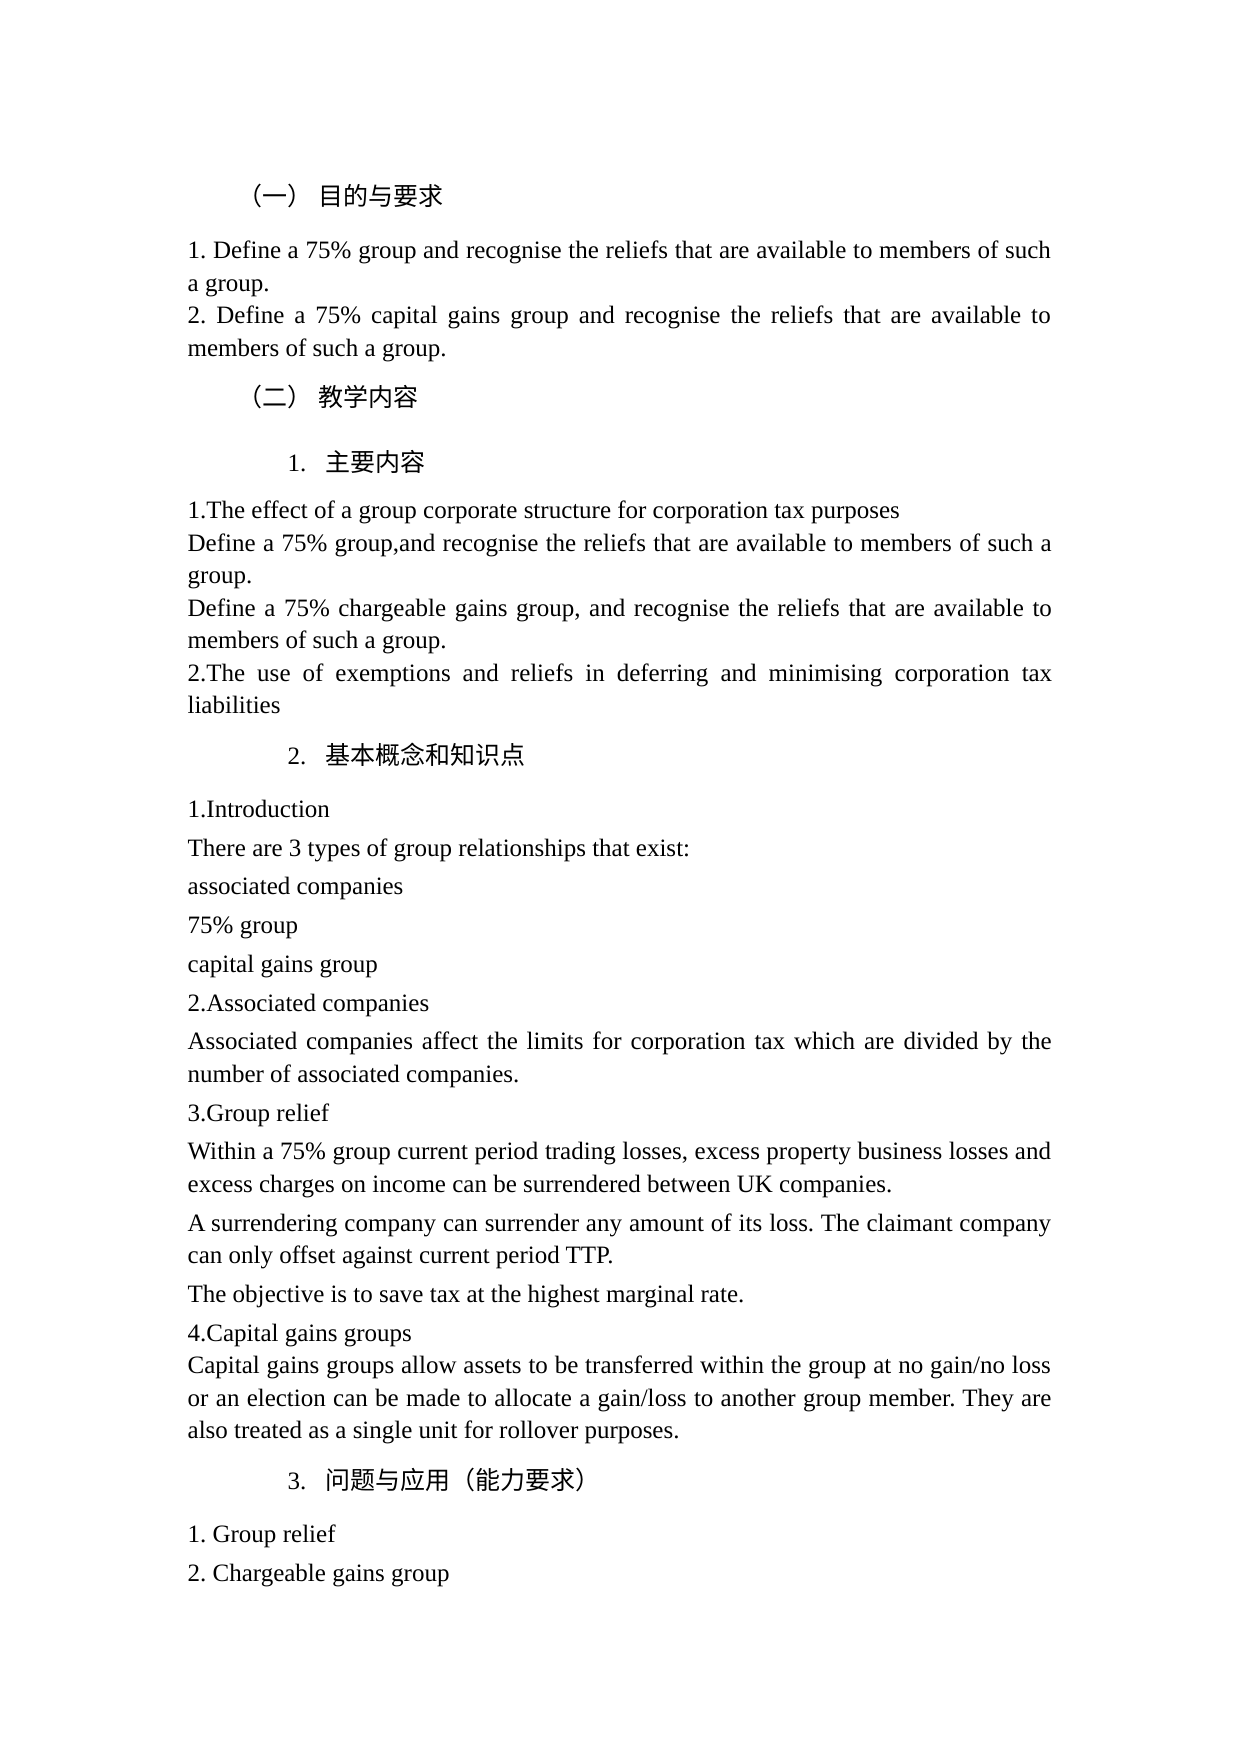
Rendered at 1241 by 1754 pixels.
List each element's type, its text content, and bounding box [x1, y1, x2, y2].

text 4.Capital gains groups [187, 1316, 1053, 1348]
list 主要内容 [287, 428, 1053, 493]
text Associated companies affect the limits for corporation tax which are divided by the number of associated companies. [187, 1024, 1053, 1089]
list 教学内容 [237, 363, 1053, 428]
text 2. Define a 75% capital gains group and recognise the reliefs that are available to members of such a group. [187, 298, 1053, 363]
text There are 3 types of group relationships that exist: [187, 831, 1053, 863]
text capital gains group [187, 947, 1053, 979]
text Capital gains groups allow assets to be transferred within the group at no gain/no loss or an election can be made to allocate a gain/loss to another group member. They are also treated as a single unit for rollover purposes. [187, 1348, 1053, 1446]
list The use of exemptions and reliefs in deferring and minimising corporation tax liabilities [187, 656, 1053, 721]
text 2.Associated companies [187, 986, 1053, 1018]
text Within a 75% group current period trading losses, excess property business losses and excess charges on income can be surrendered between UK companies. [187, 1134, 1053, 1199]
text Define a 75% group,and recognise the reliefs that are available to members of such a group. [187, 526, 1053, 591]
text The objective is to save tax at the highest marginal rate. [187, 1277, 1053, 1309]
text 3.Group relief [187, 1096, 1053, 1128]
text associated companies [187, 869, 1053, 902]
text A surrendering company can surrender any amount of its loss. The claimant company can only offset against current period TTP. [187, 1206, 1053, 1271]
text 75% group [187, 908, 1053, 941]
list 基本概念和知识点 [287, 721, 1053, 786]
text 2. Chargeable gains group [187, 1556, 1053, 1588]
list The effect of a group corporate structure for corporation tax purposes [187, 493, 1053, 526]
text Define a 75% chargeable gains group, and recognise the reliefs that are available to members of such a group. [187, 591, 1053, 656]
list 目的与要求 [237, 162, 1053, 227]
text 1.Introduction [187, 792, 1053, 824]
list 问题与应用（能力要求） [287, 1446, 1053, 1511]
text 1. Group relief [187, 1517, 1053, 1549]
text 1. Define a 75% group and recognise the reliefs that are available to members of such a group. [187, 233, 1053, 298]
